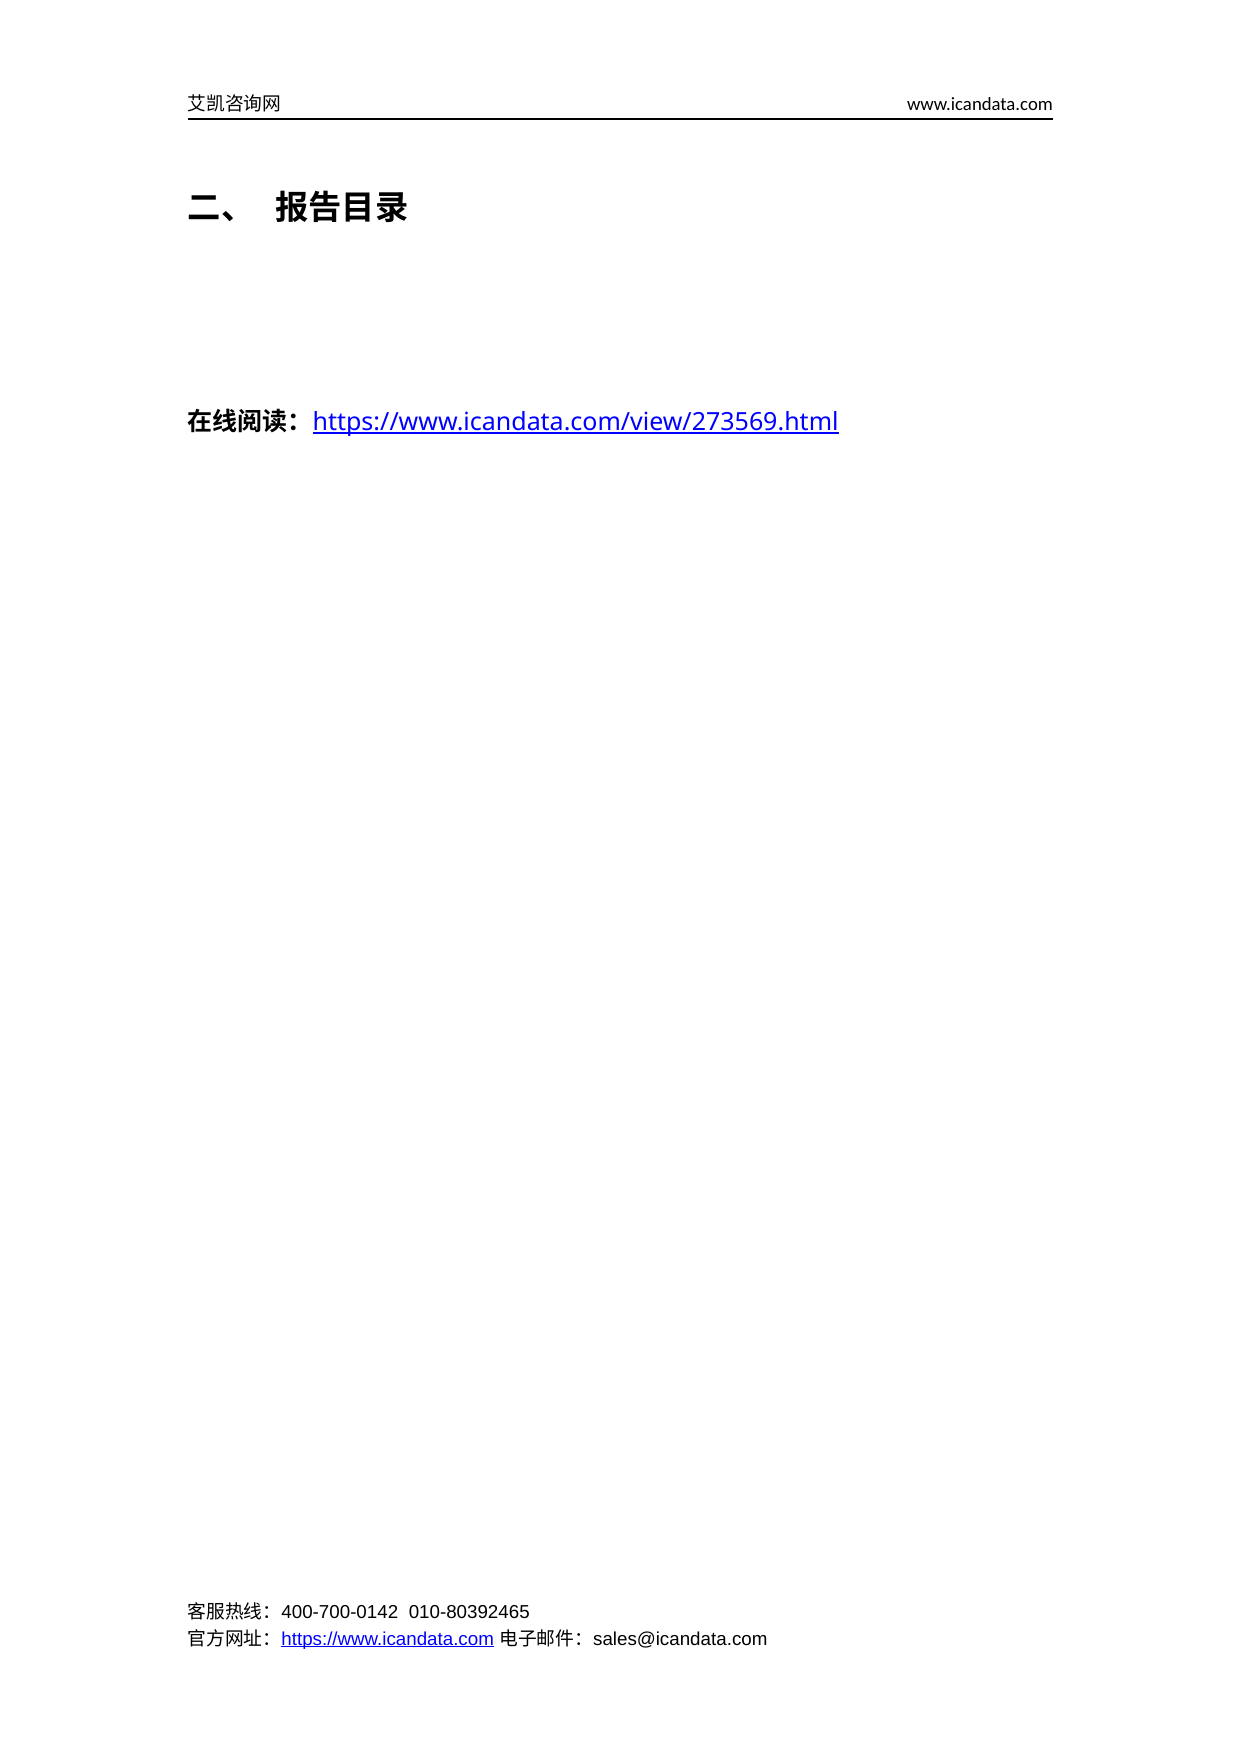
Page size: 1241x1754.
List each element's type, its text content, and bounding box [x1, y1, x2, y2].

subtitle 报告目录 [187, 172, 1053, 237]
text 在线阅读：https://www.icandata.com/view/273569.html [187, 387, 1053, 452]
